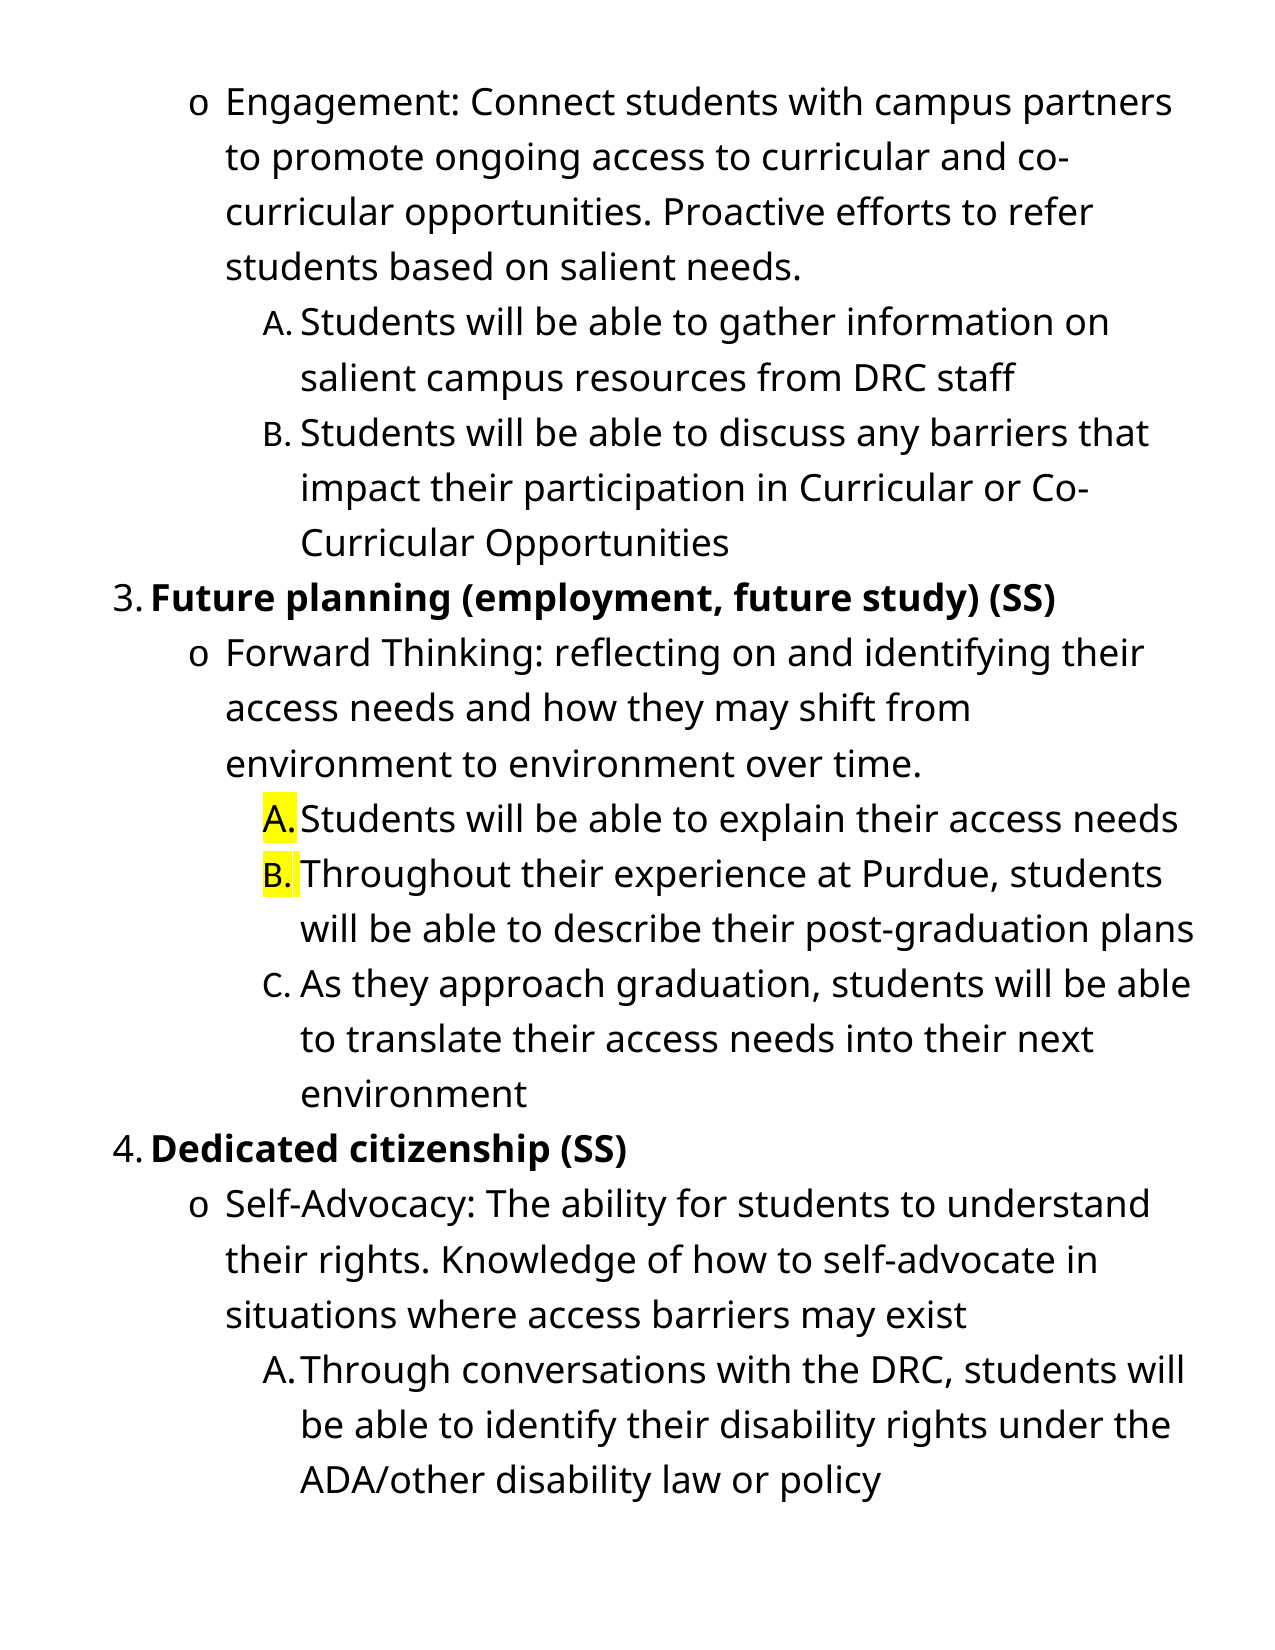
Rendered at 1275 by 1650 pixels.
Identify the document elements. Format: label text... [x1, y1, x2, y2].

list Students will be able to gather information on salient campus resources from DRC staff [262, 296, 1200, 402]
list Dedicated citizenship (SS) [112, 1123, 1200, 1174]
list Future planning (employment, future study) (SS) [112, 571, 1200, 622]
list Forward Thinking: reflecting on and identifying their access needs and how they may shift from environment to environment over time. [187, 626, 1200, 788]
list Through conversations with the DRC, students will be able to identify their disability rights under the ADA/other disability law or policy [262, 1343, 1200, 1504]
list Students will be able to discuss any barriers that impact their participation in Curricular or Co-Curricular Opportunities [262, 406, 1200, 567]
list As they approach graduation, students will be able to translate their access needs into their next environment [262, 957, 1200, 1118]
list Throughout their experience at Purdue, students will be able to describe their post-graduation plans [262, 847, 1200, 953]
list Self-Advocacy: The ability for students to understand their rights. Knowledge of how to self-advocate in situations where access barriers may exist [187, 1178, 1200, 1339]
list Students will be able to explain their access needs [297, 792, 1200, 843]
list Engagement: Connect students with campus partners to promote ongoing access to curricular and co-curricular opportunities. Proactive efforts to refer students based on salient needs. [187, 75, 1200, 292]
